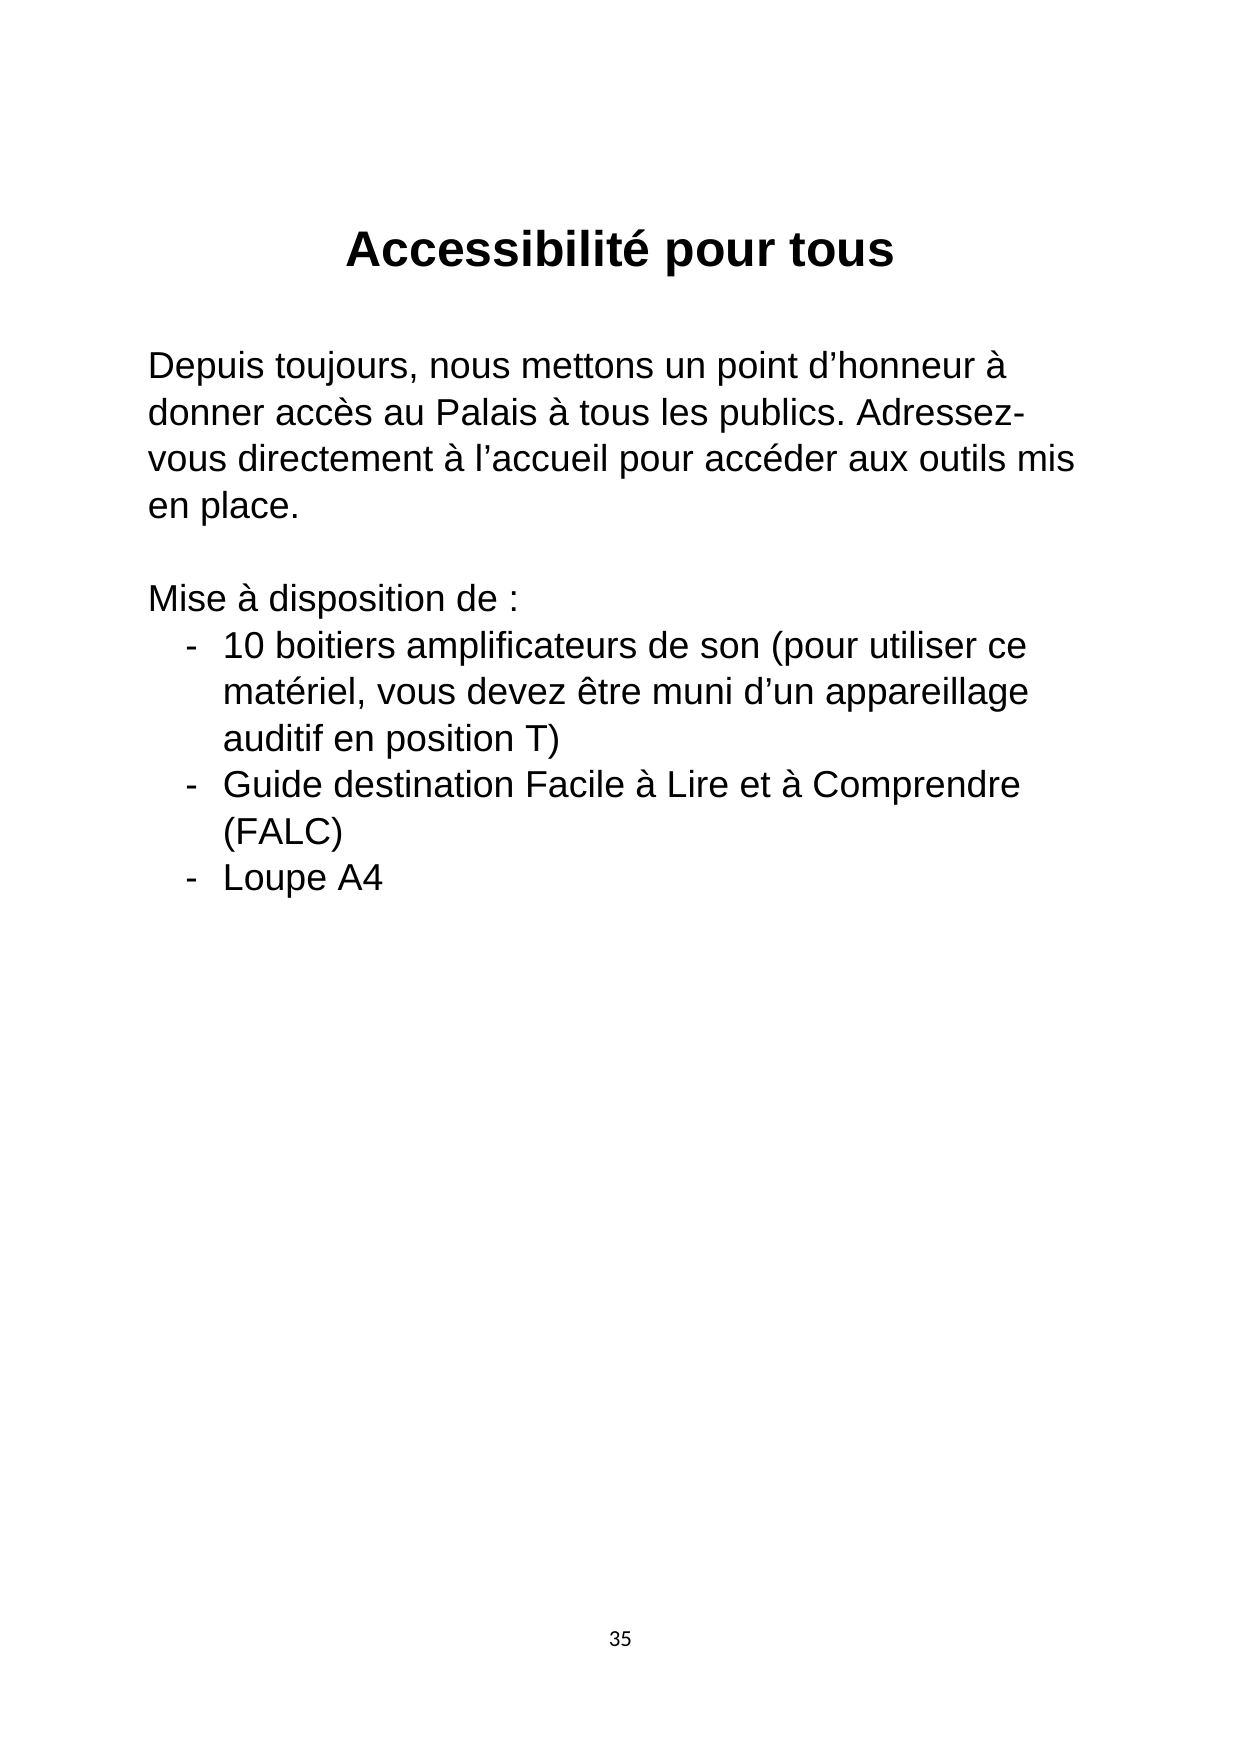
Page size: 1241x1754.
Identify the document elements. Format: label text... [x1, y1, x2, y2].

text Depuis toujours, nous mettons un point d’honneur à donner accès au Palais à tous les publics. Adressez-vous directement à l’accueil pour accéder aux outils mis en place. [148, 343, 1092, 526]
list 10 boitiers amplificateurs de son (pour utiliser ce matériel, vous devez être muni d’un appareillage auditif en position T) [185, 623, 1092, 759]
list Loupe A4 [185, 856, 1092, 899]
text Mise à disposition de : [148, 576, 1092, 619]
list Guide destination Facile à Lire et à Comprendre (FALC) [185, 762, 1092, 852]
subtitle Accessibilité pour tous [148, 219, 1092, 277]
